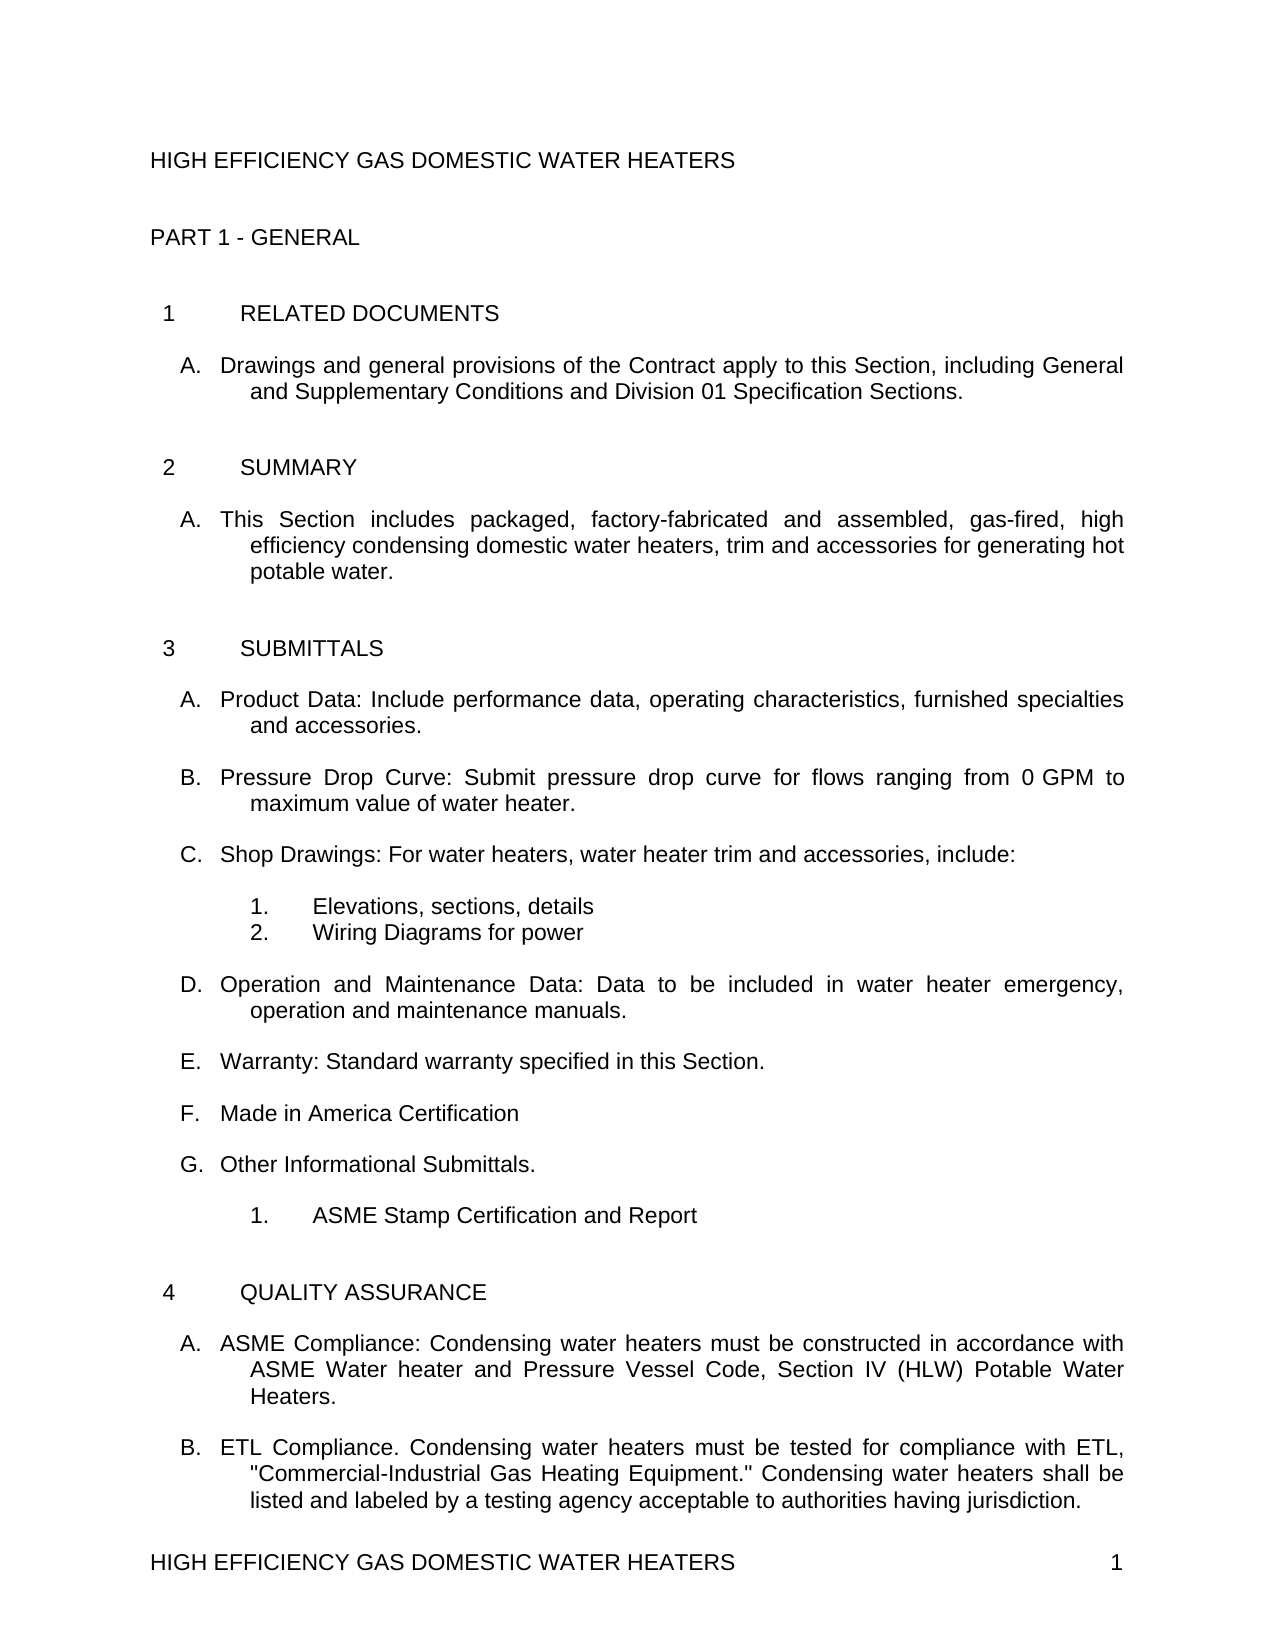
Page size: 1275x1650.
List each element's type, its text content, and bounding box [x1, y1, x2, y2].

list This Section includes packaged, factory-fabricated and assembled, gas-fired, high efficiency condensing domestic water heaters, trim and accessories for generating hot potable water. [180, 506, 1125, 585]
list SUMMARY [162, 454, 1125, 481]
list Drawings and general provisions of the Contract apply to this Section, including General and Supplementary Conditions and Division 01 Specification Sections. [180, 352, 1125, 404]
list GENERAL [150, 224, 1125, 250]
list Warranty: Standard warranty specified in this Section. [180, 1048, 1125, 1074]
list Made in America Certification [180, 1099, 1125, 1126]
list Wiring Diagrams for power [250, 919, 1125, 946]
list ASME Compliance: Condensing water heaters must be constructed in accordance with ASME Water heater and Pressure Vessel Code, Section IV (HLW) Potable Water Heaters. [180, 1330, 1125, 1409]
list Shop Drawings: For water heaters, water heater trim and accessories, include: [180, 841, 1125, 868]
list Elevations, sections, details [250, 893, 1125, 919]
list RELATED DOCUMENTS [162, 300, 1125, 327]
list ASME Stamp Certification and Report [250, 1202, 1125, 1229]
list Pressure Drop Curve: Submit pressure drop curve for flows ranging from 0 GPM to maximum value of water heater. [180, 764, 1125, 816]
list Other Informational Submittals. [180, 1151, 1125, 1177]
list Operation and Maintenance Data: Data to be included in water heater emergency, operation and maintenance manuals. [180, 971, 1125, 1023]
list Product Data: Include performance data, operating characteristics, furnished specialties and accessories. [180, 686, 1125, 739]
list SUBMITTALS [162, 635, 1125, 661]
list ETL Compliance. Condensing water heaters must be tested for compliance with ETL, "Commercial-Industrial Gas Heating Equipment." Condensing water heaters shall be listed and labeled by a testing agency acceptable to authorities having jurisdiction. [180, 1434, 1125, 1513]
list QUALITY ASSURANCE [162, 1279, 1125, 1305]
text HIGH EFFICIENCY GAS DOMESTIC WATER HEATERS [150, 147, 1125, 174]
